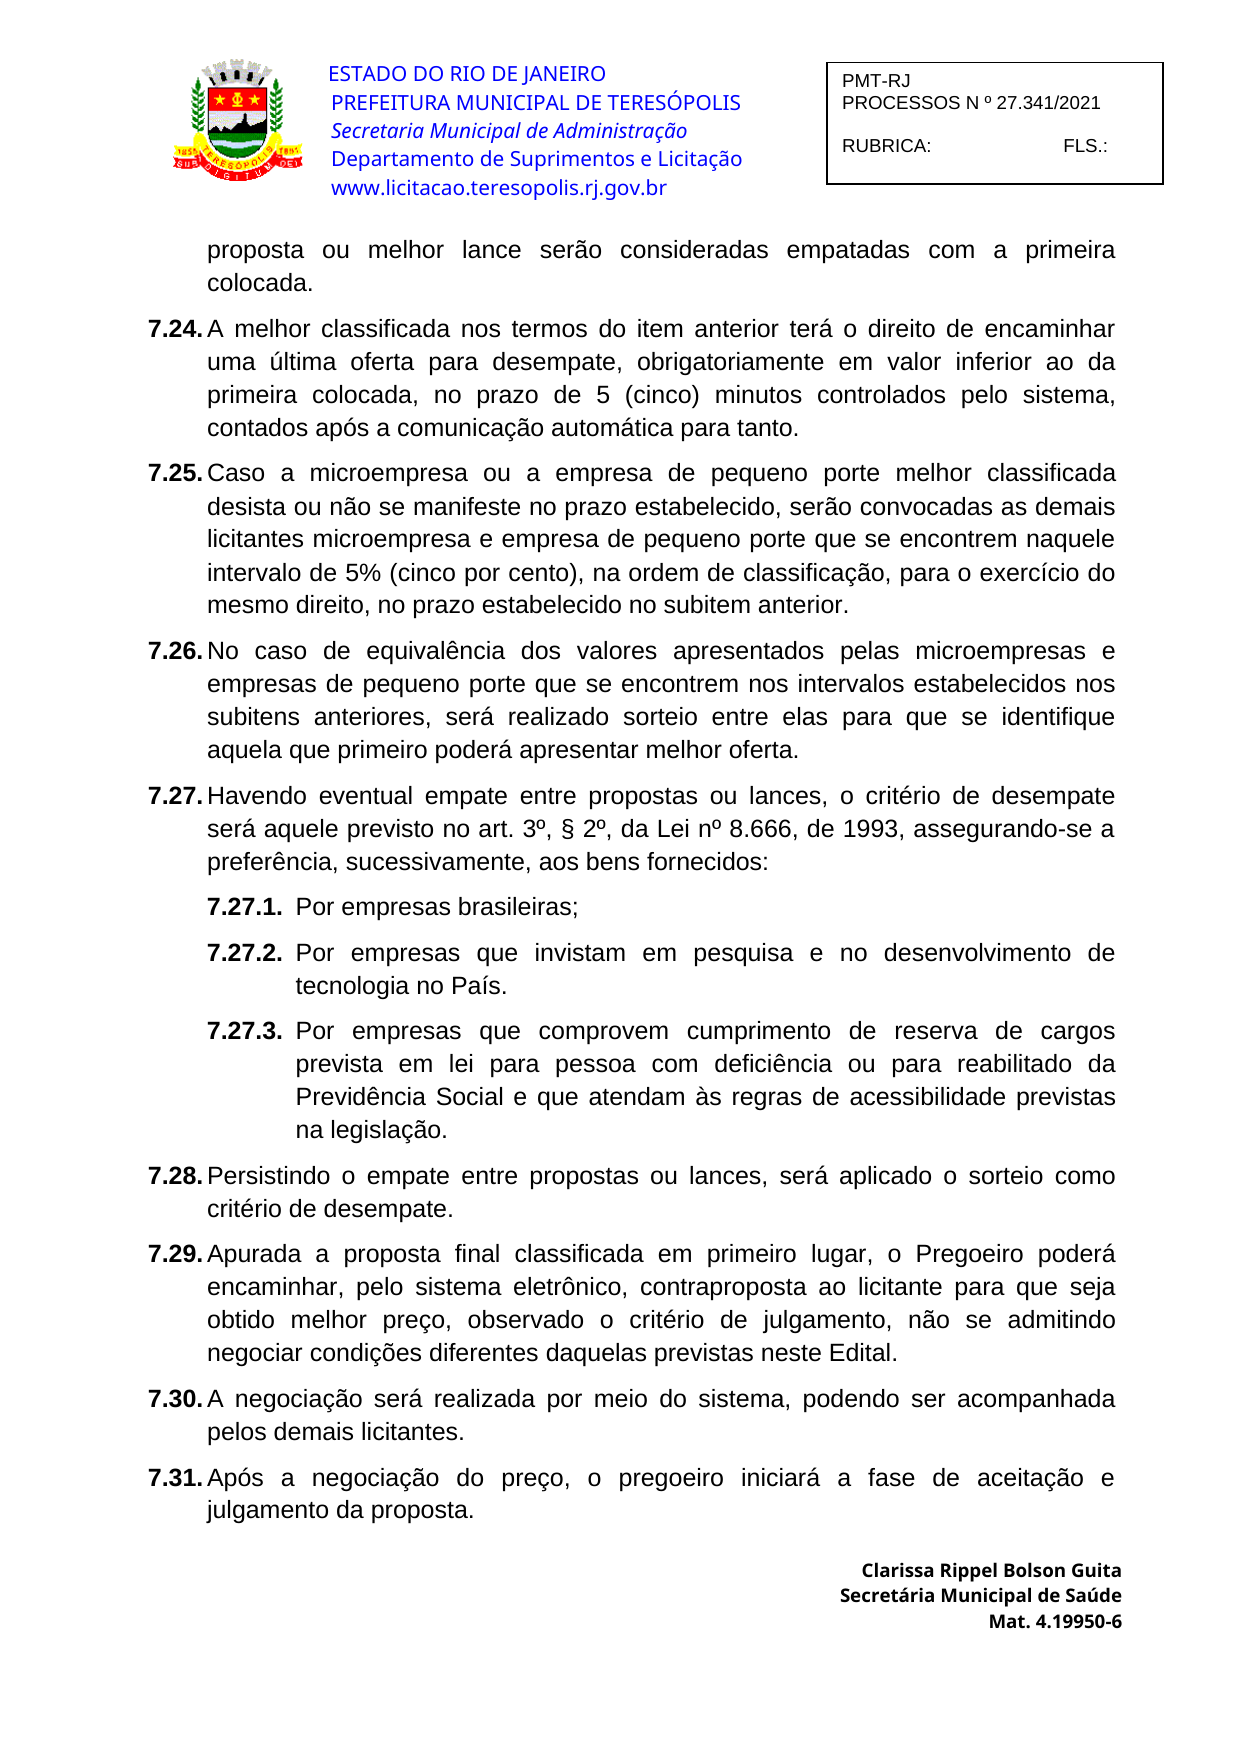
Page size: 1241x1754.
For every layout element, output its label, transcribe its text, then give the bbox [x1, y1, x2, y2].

list Persistindo o empate entre propostas ou lances, será aplicado o sorteio como critério de desempate. [148, 1161, 1117, 1223]
list A negociação será realizada por meio do sistema, podendo ser acompanhada pelos demais licitantes. [148, 1384, 1117, 1446]
list Caso a microempresa ou a empresa de pequeno porte melhor classificada desista ou não se manifeste no prazo estabelecido, serão convocadas as demais licitantes microempresa e empresa de pequeno porte que se encontrem naquele intervalo de 5% (cinco por cento), na ordem de classificação, para o exercício do mesmo direito, no prazo estabelecido no subitem anterior. [148, 458, 1117, 619]
list Por empresas brasileiras; [207, 892, 1117, 921]
list Por empresas que invistam em pesquisa e no desenvolvimento de tecnologia no País. [207, 938, 1117, 999]
picture [173, 59, 303, 181]
list Apurada a proposta final classificada em primeiro lugar, o Pregoeiro poderá encaminhar, pelo sistema eletrônico, contraproposta ao licitante para que seja obtido melhor preço, observado o critério de julgamento, não se admitindo negociar condições diferentes daquelas previstas neste Edital. [148, 1239, 1117, 1367]
list No caso de equivalência dos valores apresentados pelas microempresas e empresas de pequeno porte que se encontrem nos intervalos estabelecidos nos subitens anteriores, será realizado sorteio entre elas para que se identifique aquela que primeiro poderá apresentar melhor oferta. [148, 636, 1117, 764]
list Havendo eventual empate entre propostas ou lances, o critério de desempate será aquele previsto no art. 3º, § 2º, da Lei nº 8.666, de 1993, assegurando-se a preferência, sucessivamente, aos bens fornecidos: [148, 781, 1117, 875]
list Após a negociação do preço, o pregoeiro iniciará a fase de aceitação e julgamento da proposta. [148, 1462, 1117, 1524]
list Por empresas que comprovem cumprimento de reserva de cargos prevista em lei para pessoa com deficiência ou para reabilitado da Previdência Social e que atendam às regras de acessibilidade previstas na legislação. [207, 1016, 1117, 1144]
list A melhor classificada nos termos do item anterior terá o direito de encaminhar uma última oferta para desempate, obrigatoriamente em valor inferior ao da primeira colocada, no prazo de 5 (cinco) minutos controlados pelo sistema, contados após a comunicação automática para tanto. [148, 314, 1117, 442]
